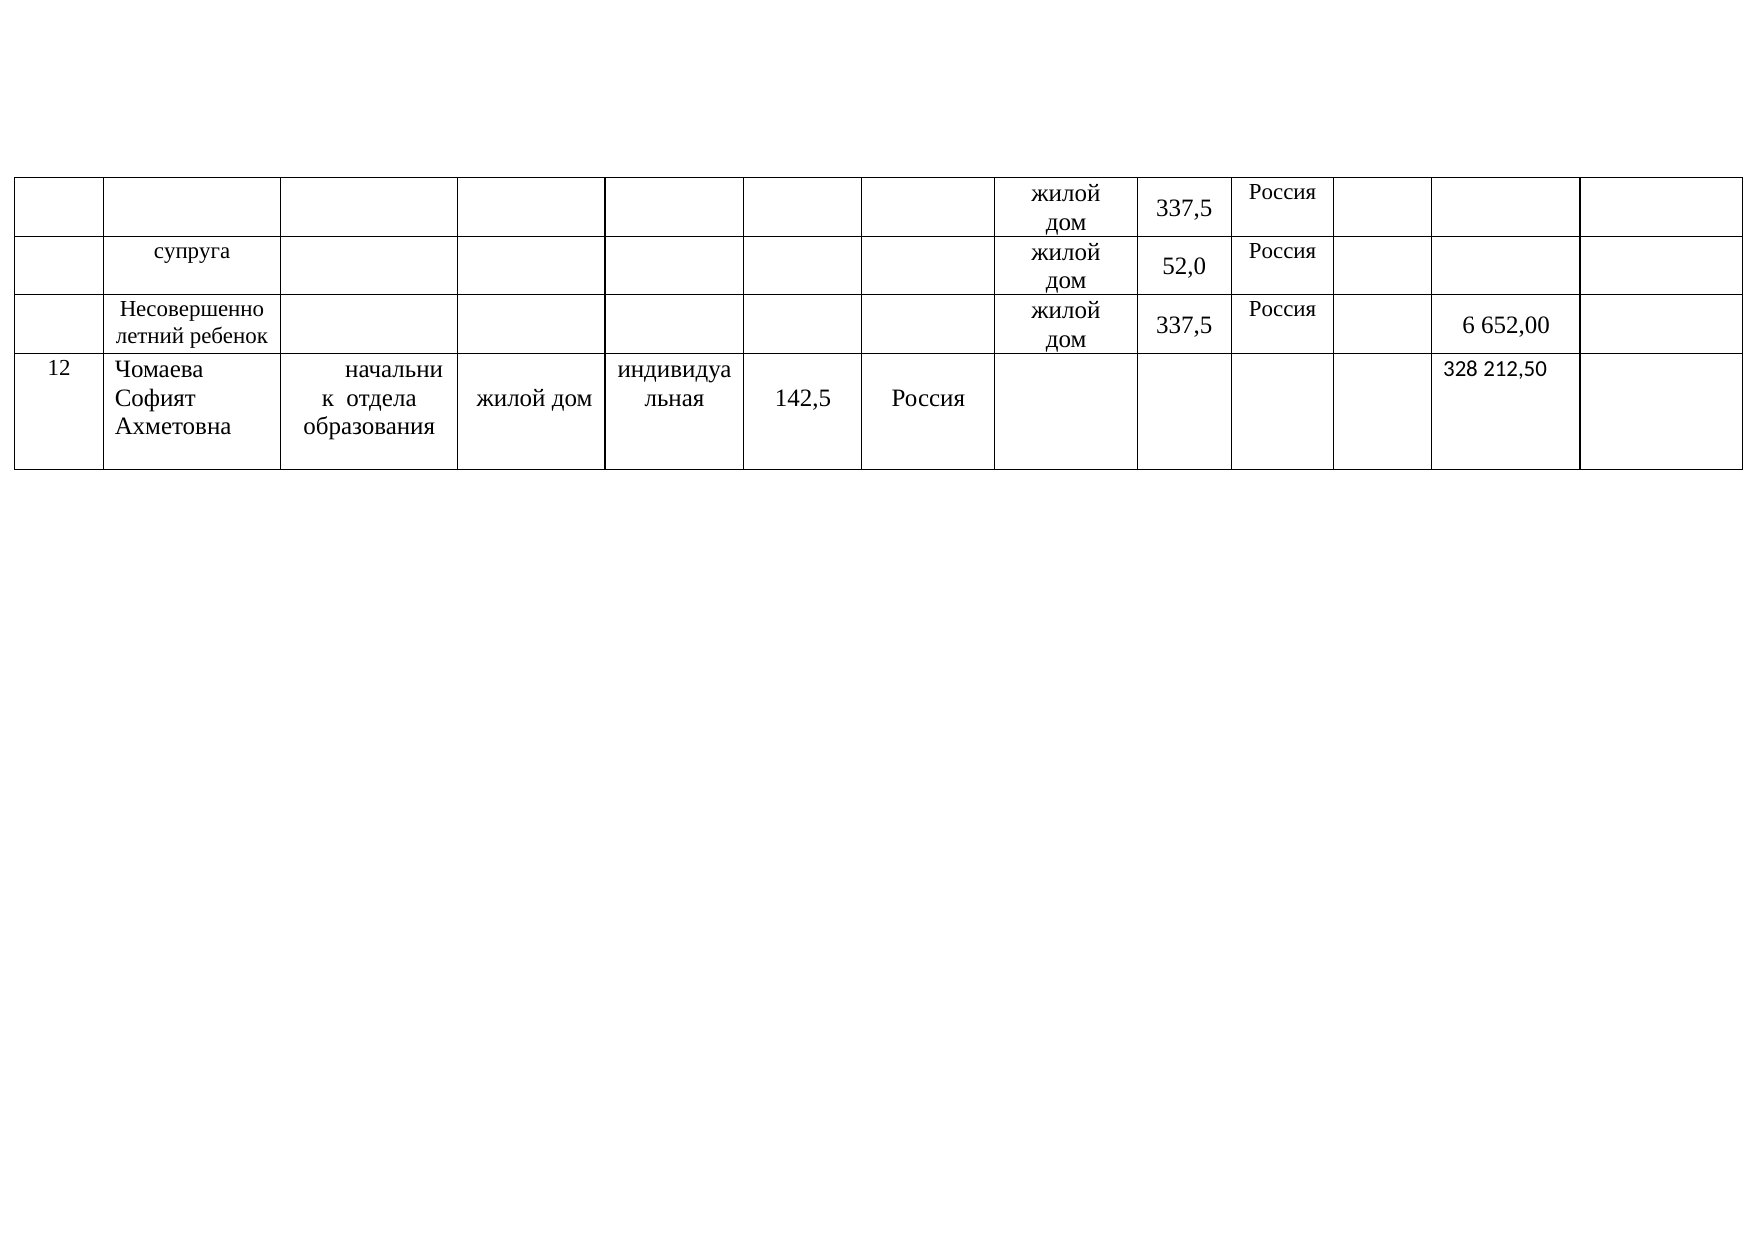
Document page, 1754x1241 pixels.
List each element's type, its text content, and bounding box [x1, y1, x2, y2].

table_cell [862, 178, 994, 236]
table_cell [1232, 354, 1333, 469]
table_cell [862, 237, 994, 294]
table_cell [458, 237, 604, 294]
table_cell [458, 295, 604, 353]
table_cell [1334, 237, 1431, 294]
table_cell [15, 295, 103, 353]
table_cell [15, 178, 103, 236]
table_cell [1581, 295, 1742, 353]
table_cell [1432, 178, 1579, 236]
table_cell [606, 237, 743, 294]
table_cell 337,5 [1138, 295, 1231, 353]
table_cell Несовершеннолетний ребенок [104, 295, 280, 353]
table_cell 6 652,00 [1432, 295, 1579, 353]
table_cell Россия [1232, 178, 1333, 236]
table_cell 337,5 [1138, 178, 1231, 236]
table_cell [606, 178, 743, 236]
table_cell [281, 178, 457, 236]
table_cell [1334, 354, 1431, 469]
table_cell [1581, 354, 1742, 469]
table_cell индивидуальная [606, 354, 743, 469]
table_cell [1334, 295, 1431, 353]
table_cell [606, 295, 743, 353]
table_cell Россия [862, 354, 994, 469]
table_cell 12 [15, 354, 103, 469]
table_cell Россия [1232, 237, 1333, 294]
table_cell Чомаева Софият Ахметовна [104, 354, 280, 469]
table_cell [744, 237, 861, 294]
table_cell [744, 178, 861, 236]
table_cell [1581, 237, 1742, 294]
table_cell [104, 178, 280, 236]
table_cell [1432, 237, 1579, 294]
table_cell жилой дом [995, 237, 1137, 294]
table_cell [15, 237, 103, 294]
table_cell [1334, 178, 1431, 236]
table_cell начальник отдела образования [281, 354, 457, 469]
table_cell жилой дом [995, 178, 1137, 236]
table_cell [1138, 354, 1231, 469]
table_cell Россия [1232, 295, 1333, 353]
table_cell [1581, 178, 1742, 236]
table_cell [995, 354, 1137, 469]
table_cell [458, 178, 604, 236]
table_cell [281, 237, 457, 294]
table_cell супруга [104, 237, 280, 294]
table_cell 328 212,50 [1432, 354, 1579, 469]
table_cell 52,0 [1138, 237, 1231, 294]
table_cell [744, 295, 861, 353]
table_cell [862, 295, 994, 353]
table_cell 142,5 [744, 354, 861, 469]
table_cell жилой дом [458, 354, 604, 469]
table_cell жилой дом [995, 295, 1137, 353]
table_cell [281, 295, 457, 353]
